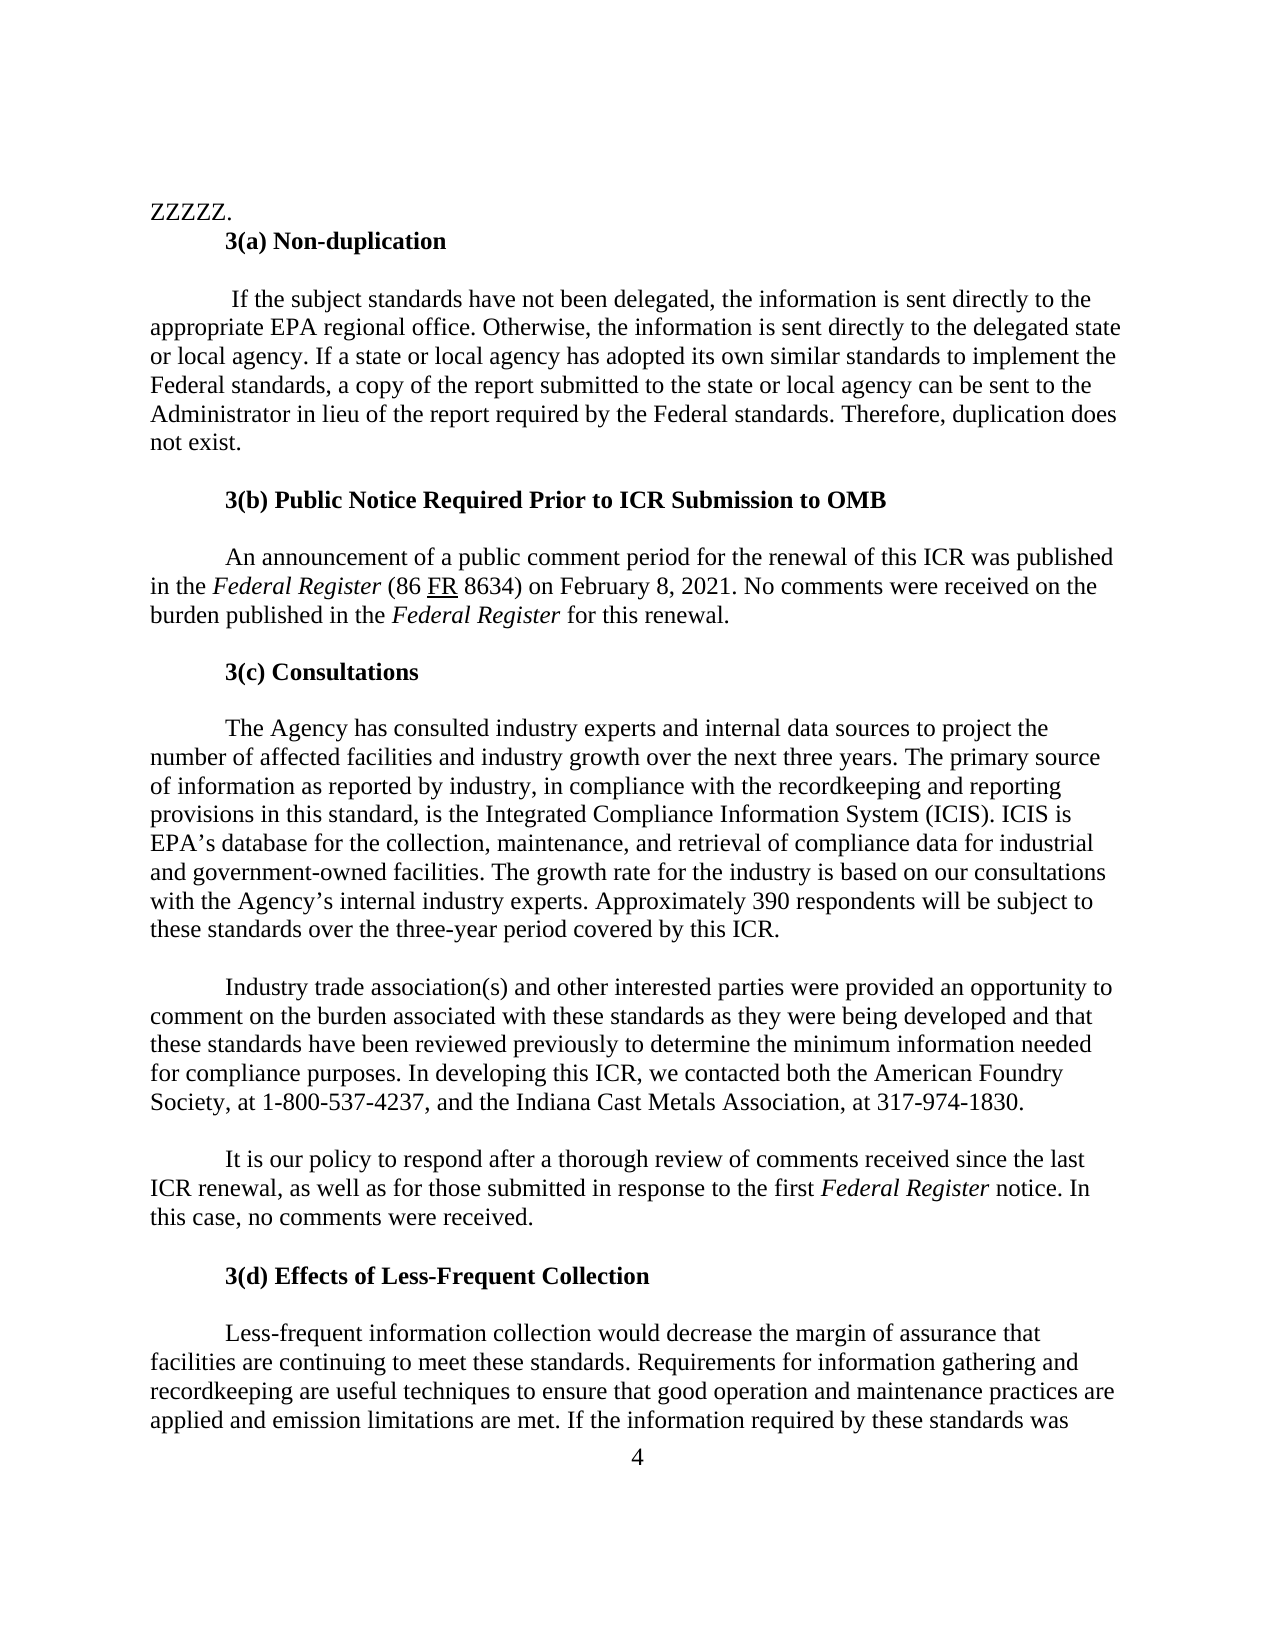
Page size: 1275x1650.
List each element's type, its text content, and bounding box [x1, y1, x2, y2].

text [150, 198, 1125, 226]
text 3(a) Non-duplication [150, 226, 1125, 255]
text It is our policy to respond after a thorough review of comments received since the last ICR renewal, as well as for those submitted in response to the first Federal Register notice. In this case, no comments were received. [150, 1144, 1125, 1231]
text 3(c) Consultations [150, 656, 1125, 686]
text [150, 1317, 1125, 1434]
text Industry trade association(s) and other interested parties were provided an opportunity to comment on the burden associated with these standards as they were being developed and that these standards have been reviewed previously to determine the minimum information needed for compliance purposes. In developing this ICR, we contacted both the American Foundry Society, at 1-800-537-4237, and the Indiana Cast Metals Association, at 317-974-1830. [150, 972, 1125, 1116]
text The Agency has consulted industry experts and internal data sources to project the number of affected facilities and industry growth over the next three years. The primary source of information as reported by industry, in compliance with the recordkeeping and reporting provisions in this standard, is the Integrated Compliance Information System (ICIS). ICIS is EPA’s database for the collection, maintenance, and retrieval of compliance data for industrial and government-owned facilities. The growth rate for the industry is based on our consultations with the Agency’s internal industry experts. Approximately 390 respondents will be subject to these standards over the three-year period covered by this ICR. [150, 713, 1125, 943]
text 3(d) Effects of Less-Frequent Collection [150, 1261, 1125, 1290]
text An announcement of a public comment period for the renewal of this ICR was published in the Federal Register (86 FR 8634) on February 8, 2021. No comments were received on the burden published in the Federal Register for this renewal. [150, 542, 1125, 629]
text If the subject standards have not been delegated, the information is sent directly to the appropriate EPA regional office. Otherwise, the information is sent directly to the delegated state or local agency. If a state or local agency has adopted its own similar standards to implement the Federal standards, a copy of the report submitted to the state or local agency can be sent to the Administrator in lieu of the report required by the Federal standards. Therefore, duplication does not exist. [150, 284, 1125, 456]
text 3(b) Public Notice Required Prior to ICR Submission to OMB [150, 485, 1125, 514]
